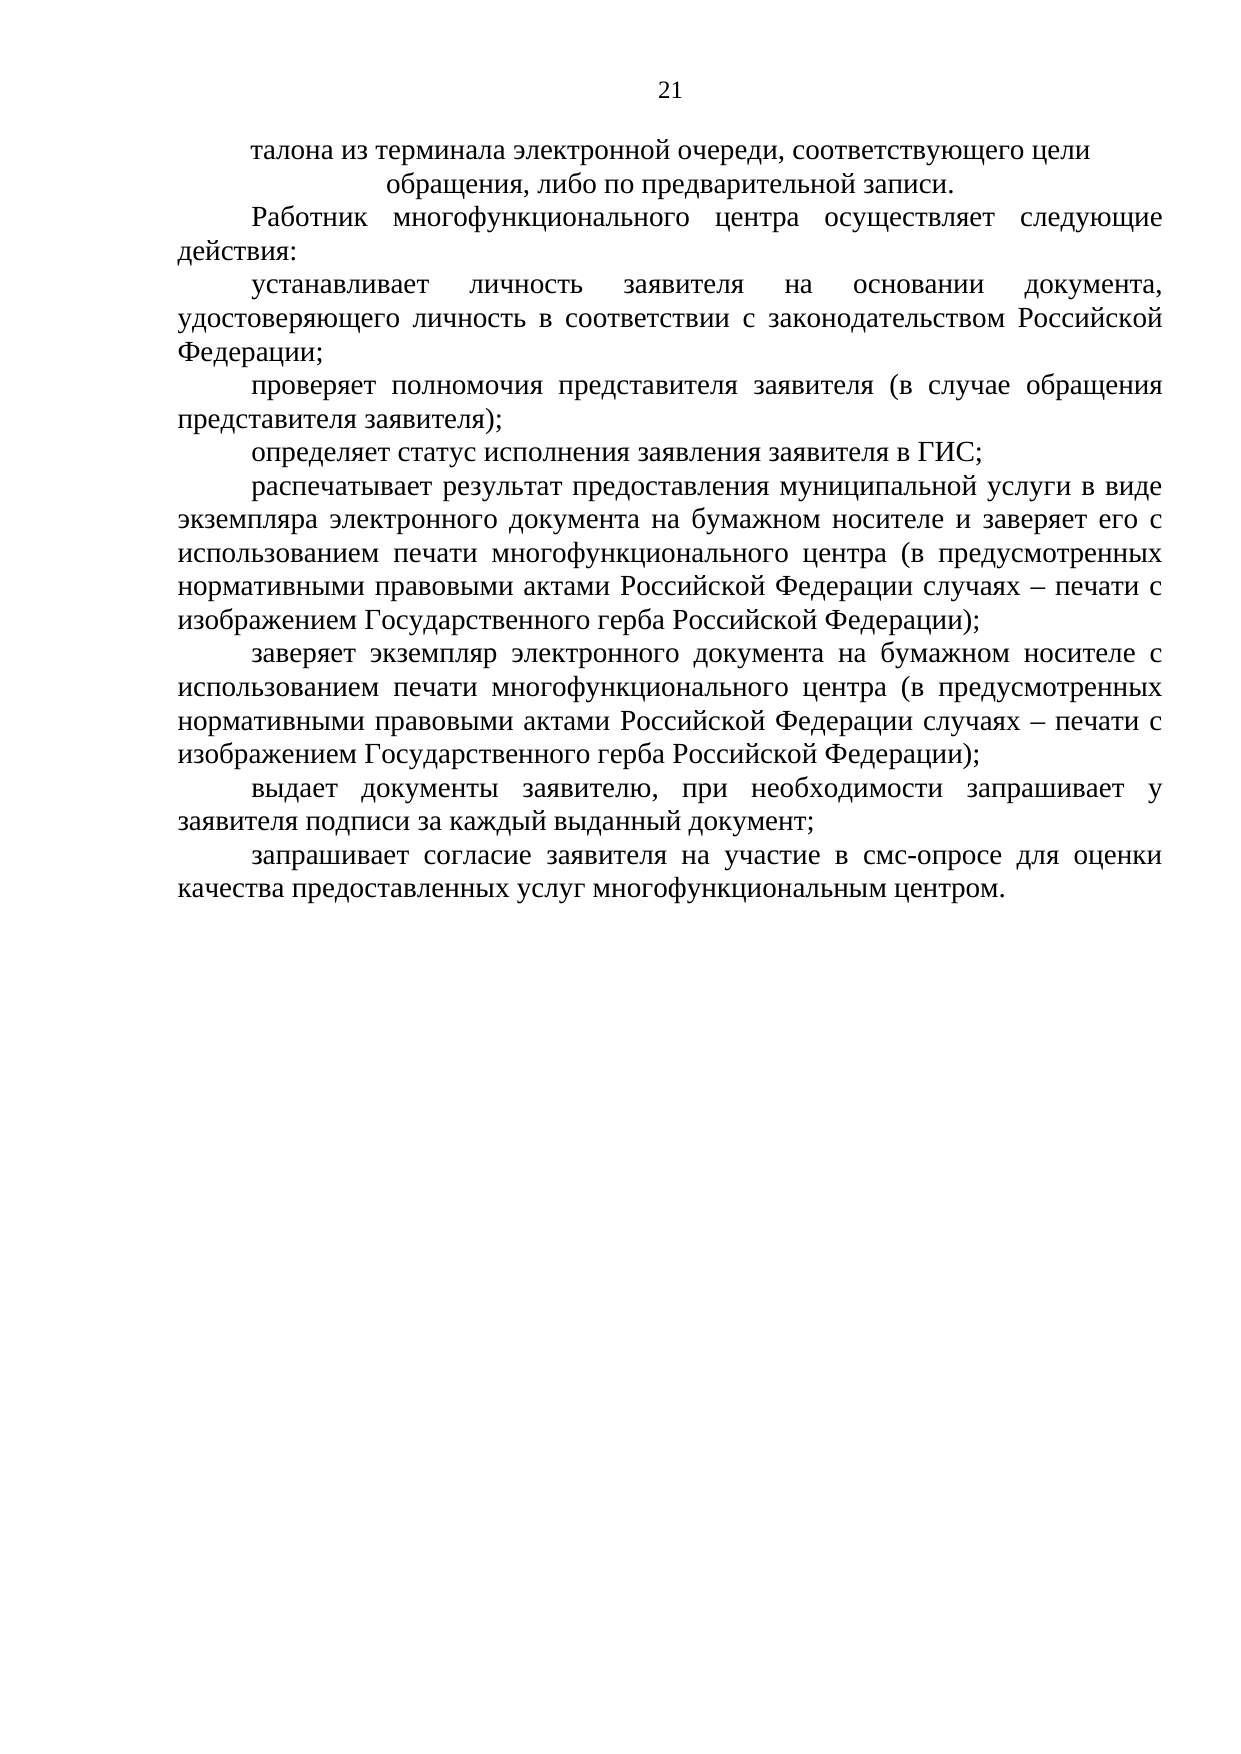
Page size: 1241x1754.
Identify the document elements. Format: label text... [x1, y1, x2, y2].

text распечатывает результат предоставления муниципальной услуги в виде экземпляра электронного документа на бумажном носителе и заверяет его с использованием печати многофункционального центра (в предусмотренных нормативными правовыми актами Российской Федерации случаях – печати с изображением Государственного герба Российской Федерации); [177, 468, 1163, 636]
text определяет статус исполнения заявления заявителя в ГИС; [177, 434, 1163, 468]
text выдает документы заявителю, при необходимости запрашивает у заявителя подписи за каждый выданный документ; [177, 770, 1163, 837]
text Работник многофункционального центра осуществляет следующие действия: [177, 199, 1163, 267]
text проверяет полномочия представителя заявителя (в случае обращения представителя заявителя); [177, 367, 1163, 434]
text устанавливает личность заявителя на основании документа, удостоверяющего личность в соответствии с законодательством Российской Федерации; [177, 267, 1163, 367]
text запрашивает согласие заявителя на участие в смс-опросе для оценки качества предоставленных услуг многофункциональным центром. [177, 837, 1163, 904]
text заверяет экземпляр электронного документа на бумажном носителе с использованием печати многофункционального центра (в предусмотренных нормативными правовыми актами Российской Федерации случаях – печати с изображением Государственного герба Российской Федерации); [177, 636, 1163, 770]
